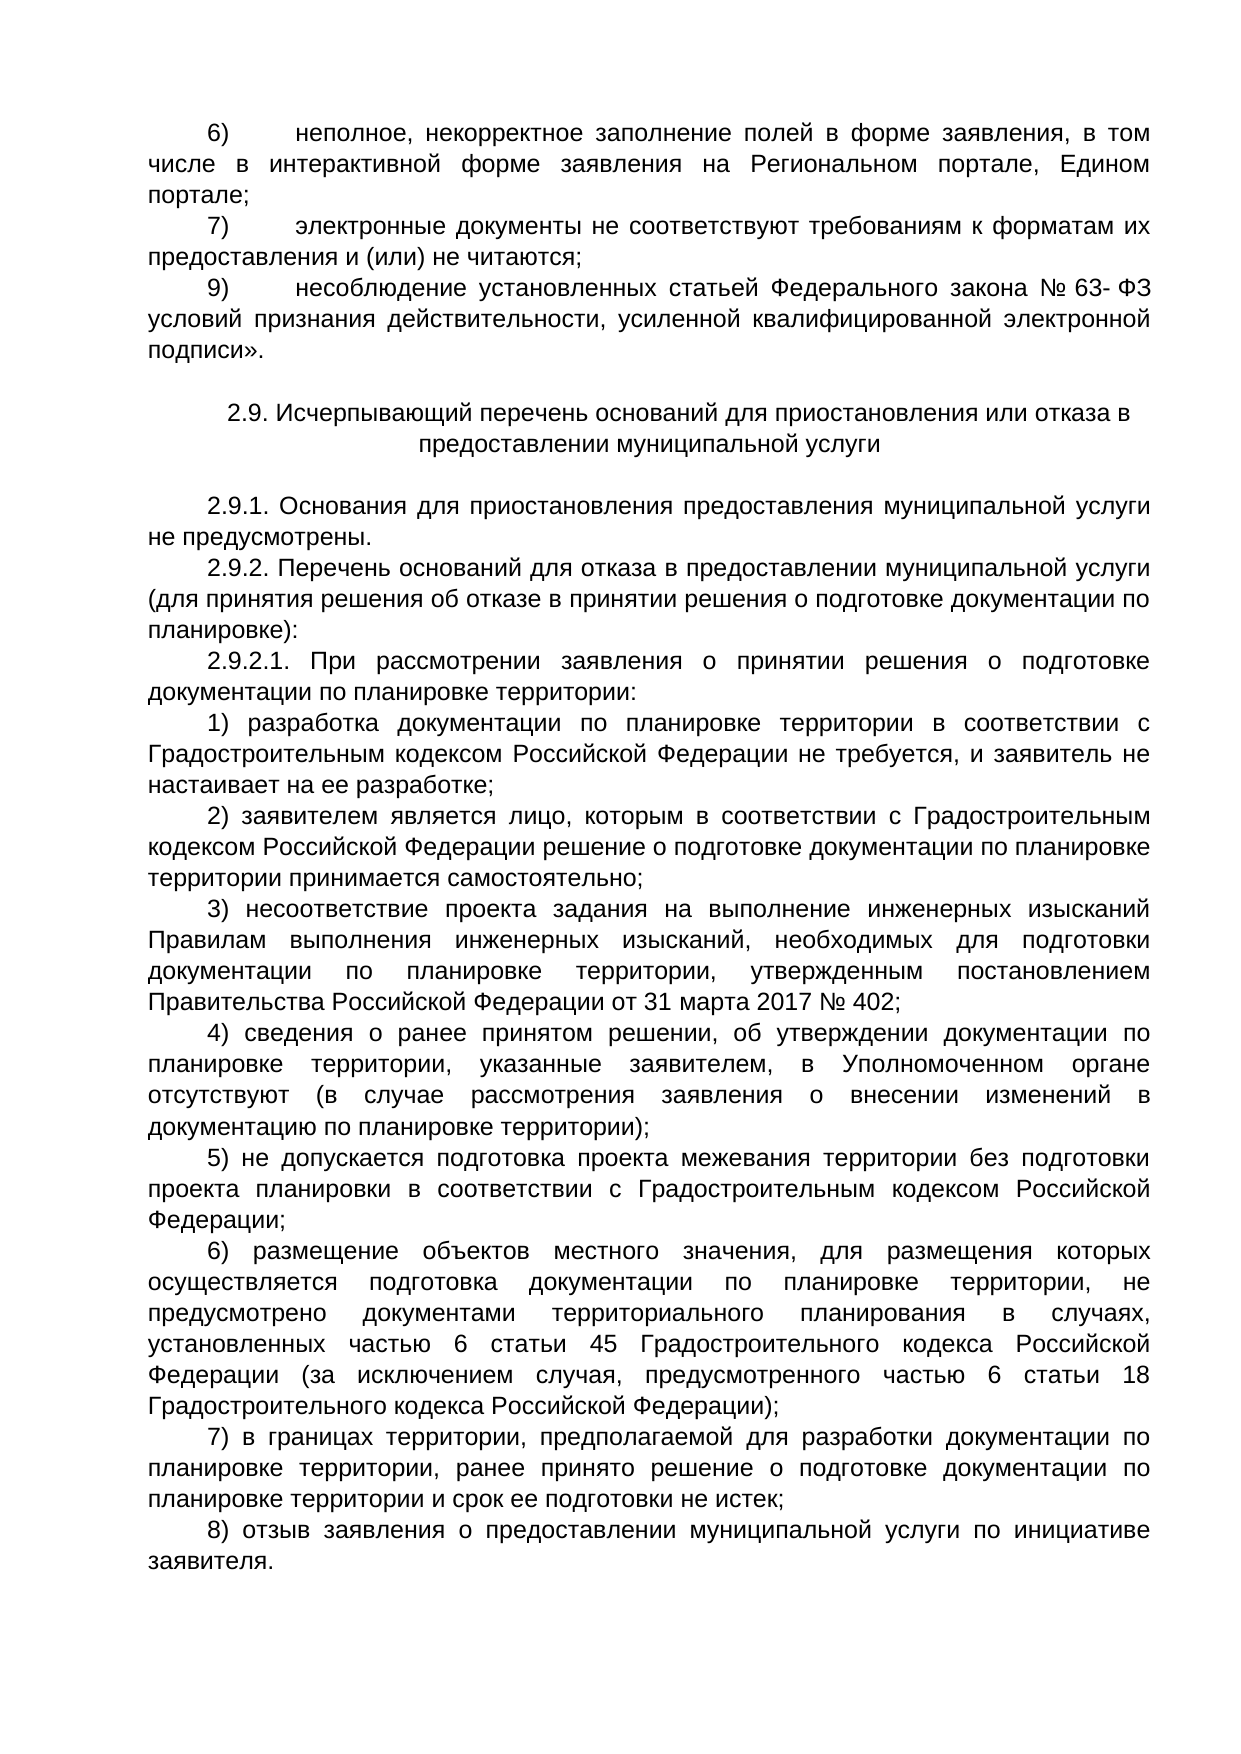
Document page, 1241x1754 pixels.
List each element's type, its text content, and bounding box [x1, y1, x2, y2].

text 7) электронные документы не соответствуют требованиям к форматам их предоставления и (или) не читаются; [148, 211, 1152, 271]
text 9) несоблюдение установленных статьей Федерального закона № 63- ФЗ условий признания действительности, усиленной квалифицированной электронной подписи». [148, 273, 1152, 364]
text 2.9.2.1. При рассмотрении заявления о принятии решения о подготовке документации по планировке территории: [148, 646, 1152, 706]
text 2.9.2. Перечень оснований для отказа в предоставлении муниципальной услуги (для принятия решения об отказе в принятии решения о подготовке документации по планировке): [148, 553, 1152, 643]
text 2) заявителем является лицо, которым в соответствии с Градостроительным кодексом Российской Федерации решение о подготовке документации по планировке территории принимается самостоятельно; [148, 801, 1152, 892]
text 7) в границах территории, предполагаемой для разработки документации по планировке территории, ранее принято решение о подготовке документации по планировке территории и срок ее подготовки не истек; [148, 1422, 1152, 1513]
text 5) не допускается подготовка проекта межевания территории без подготовки проекта планировки в соответствии с Градостроительным кодексом Российской Федерации; [148, 1142, 1152, 1233]
text 6) размещение объектов местного значения, для размещения которых осуществляется подготовка документации по планировке территории, не предусмотрено документами территориального планирования в случаях, установленных частью 6 статьи 45 Градостроительного кодекса Российской Федерации (за исключением случая, предусмотренного частью 6 статьи 18 Градостроительного кодекса Российской Федерации); [148, 1236, 1152, 1419]
text 6) неполное, некорректное заполнение полей в форме заявления, в том числе в интерактивной форме заявления на Региональном портале, Едином портале; [148, 118, 1152, 209]
text 4) сведения о ранее принятом решении, об утверждении документации по планировке территории, указанные заявителем, в Уполномоченном органе отсутствуют (в случае рассмотрения заявления о внесении изменений в документацию по планировке территории); [148, 1018, 1152, 1140]
text 2.9.1. Основания для приостановления предоставления муниципальной услуги не предусмотрены. [148, 491, 1152, 550]
text 3) несоответствие проекта задания на выполнение инженерных изысканий Правилам выполнения инженерных изысканий, необходимых для подготовки документации по планировке территории, утвержденным постановлением Правительства Российской Федерации от 31 марта 2017 № 402; [148, 894, 1152, 1016]
text 2.9. Исчерпывающий перечень оснований для приостановления или отказа в предоставлении муниципальной услуги [148, 397, 1152, 457]
text 1) разработка документации по планировке территории в соответствии с Градостроительным кодексом Российской Федерации не требуется, и заявитель не настаивает на ее разработке; [148, 708, 1152, 799]
text 8) отзыв заявления о предоставлении муниципальной услуги по инициативе заявителя. [148, 1515, 1152, 1575]
